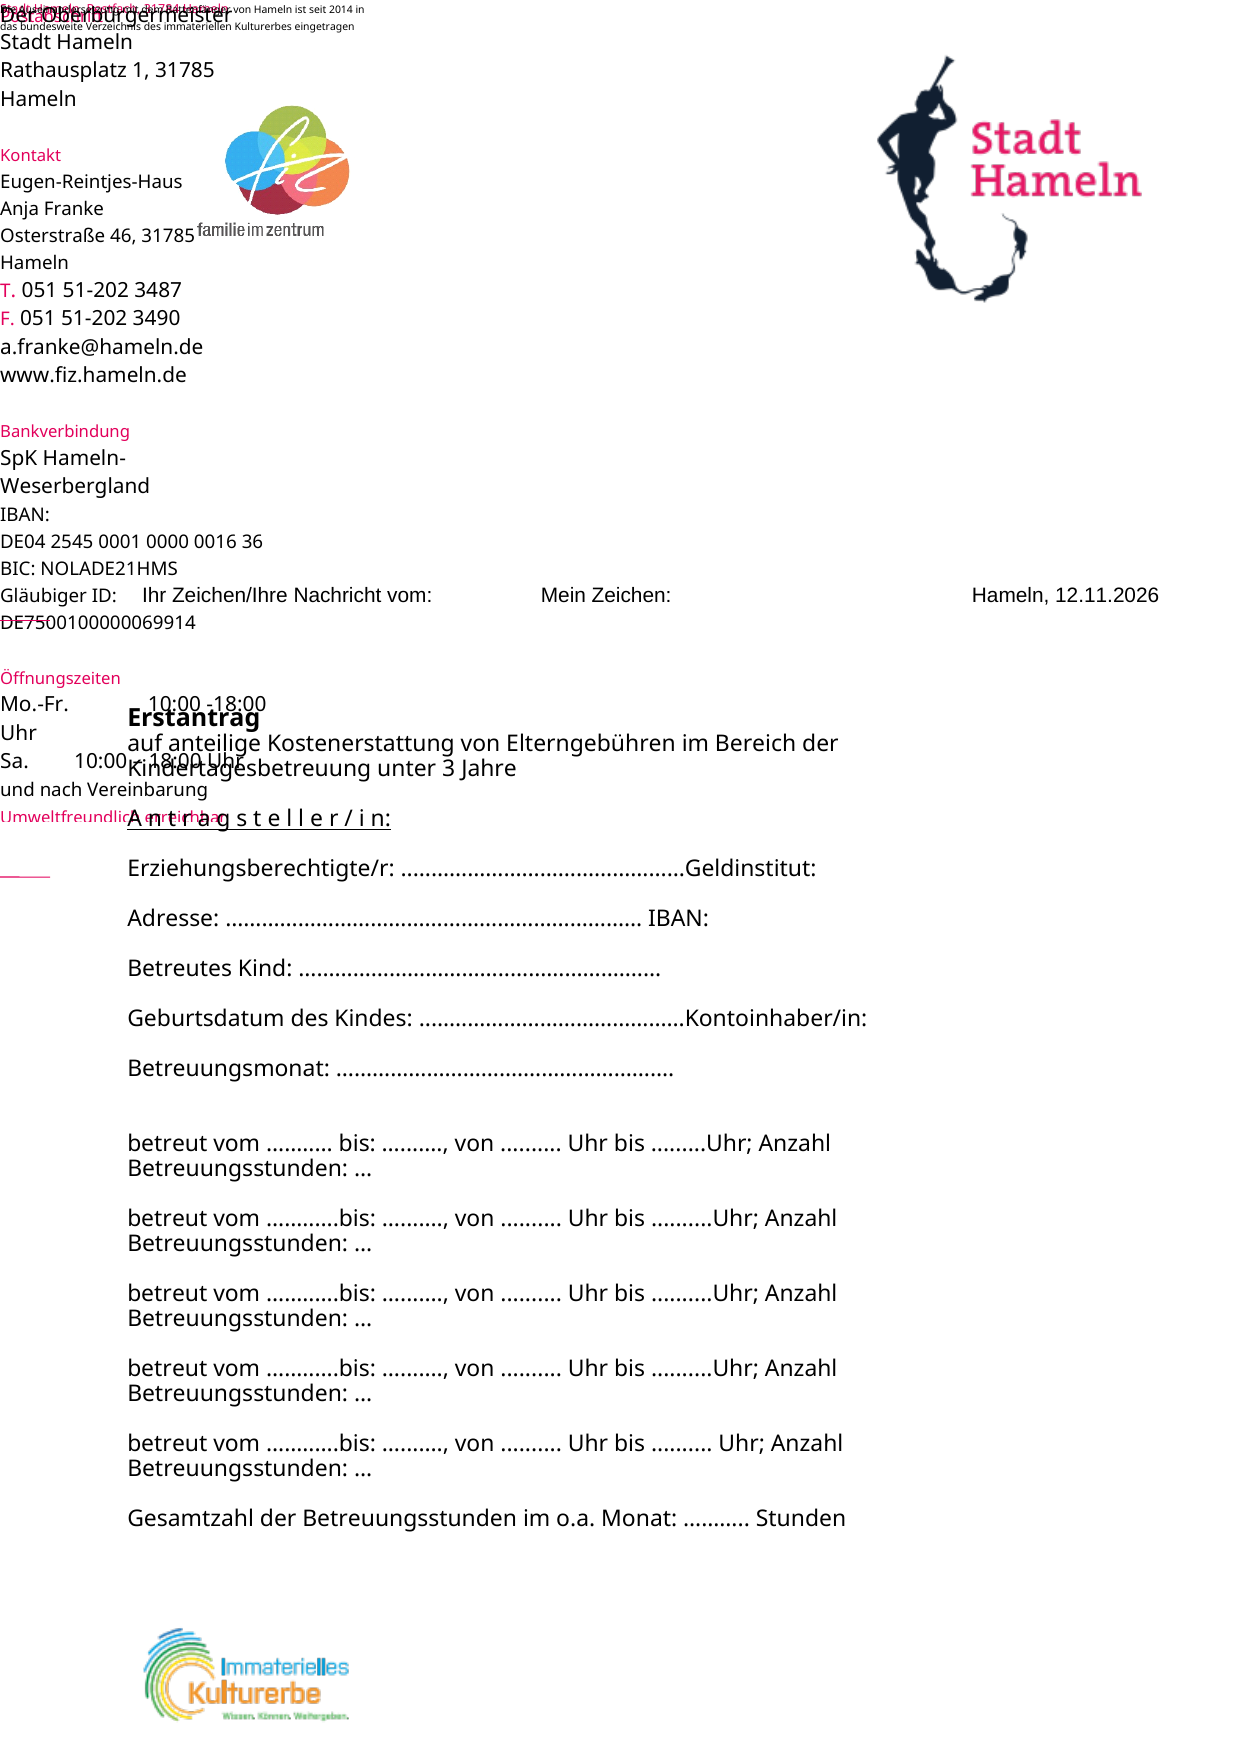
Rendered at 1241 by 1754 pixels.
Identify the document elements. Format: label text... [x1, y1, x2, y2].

text Ihr Zeichen/Ihre Nachricht vom: Mein Zeichen: Hameln, 14.11.2018 [142, 313, 1240, 607]
text betreut vom ……..….bis: …....…, von .......... Uhr bis ..........Uhr; Anzahl Betreuungsstunden: … [127, 1357, 1063, 1407]
text Gesamtzahl der Betreuungsstunden im o.a. Monat: ……….. Stunden [127, 1507, 1063, 1532]
picture [194, 104, 355, 241]
text betreut vom ……..….bis: …....…, von .......... Uhr bis .......... Uhr; Anzahl Betreuungsstunden: … [127, 1432, 1063, 1482]
text Erziehungsberechtigte/r: ..………………………………………Geldinstitut: [127, 857, 1063, 882]
text Adresse: …………………………………………………………… IBAN: [127, 907, 1063, 932]
text betreut vom ……..… bis: …....…, von .......... Uhr bis .........Uhr; Anzahl Betreuungsstunden: … [127, 1132, 1063, 1182]
text Betreutes Kind: ……………………………..……………….…… [127, 957, 1063, 982]
text Geburtsdatum des Kindes: ..……………………………………Kontoinhaber/in: [127, 1007, 1063, 1032]
text auf anteilige Kostenerstattung von Elterngebühren im Bereich der Kindertagesbetreuung unter 3 Jahre [127, 732, 1063, 782]
text Betreuungsmonat: ……………………….………………………. [127, 1057, 1063, 1082]
text Erstantrag [127, 707, 1063, 732]
text A n t r a g s t e l l e r / i n: [127, 807, 1063, 832]
table_header [142, 313, 620, 573]
text betreut vom ……..….bis: …....…, von .......... Uhr bis ..........Uhr; Anzahl Betreuungsstunden: … [127, 1207, 1063, 1257]
text betreut vom ……..….bis: …....…, von .......... Uhr bis ..........Uhr; Anzahl Betreuungsstunden: … [127, 1282, 1063, 1332]
